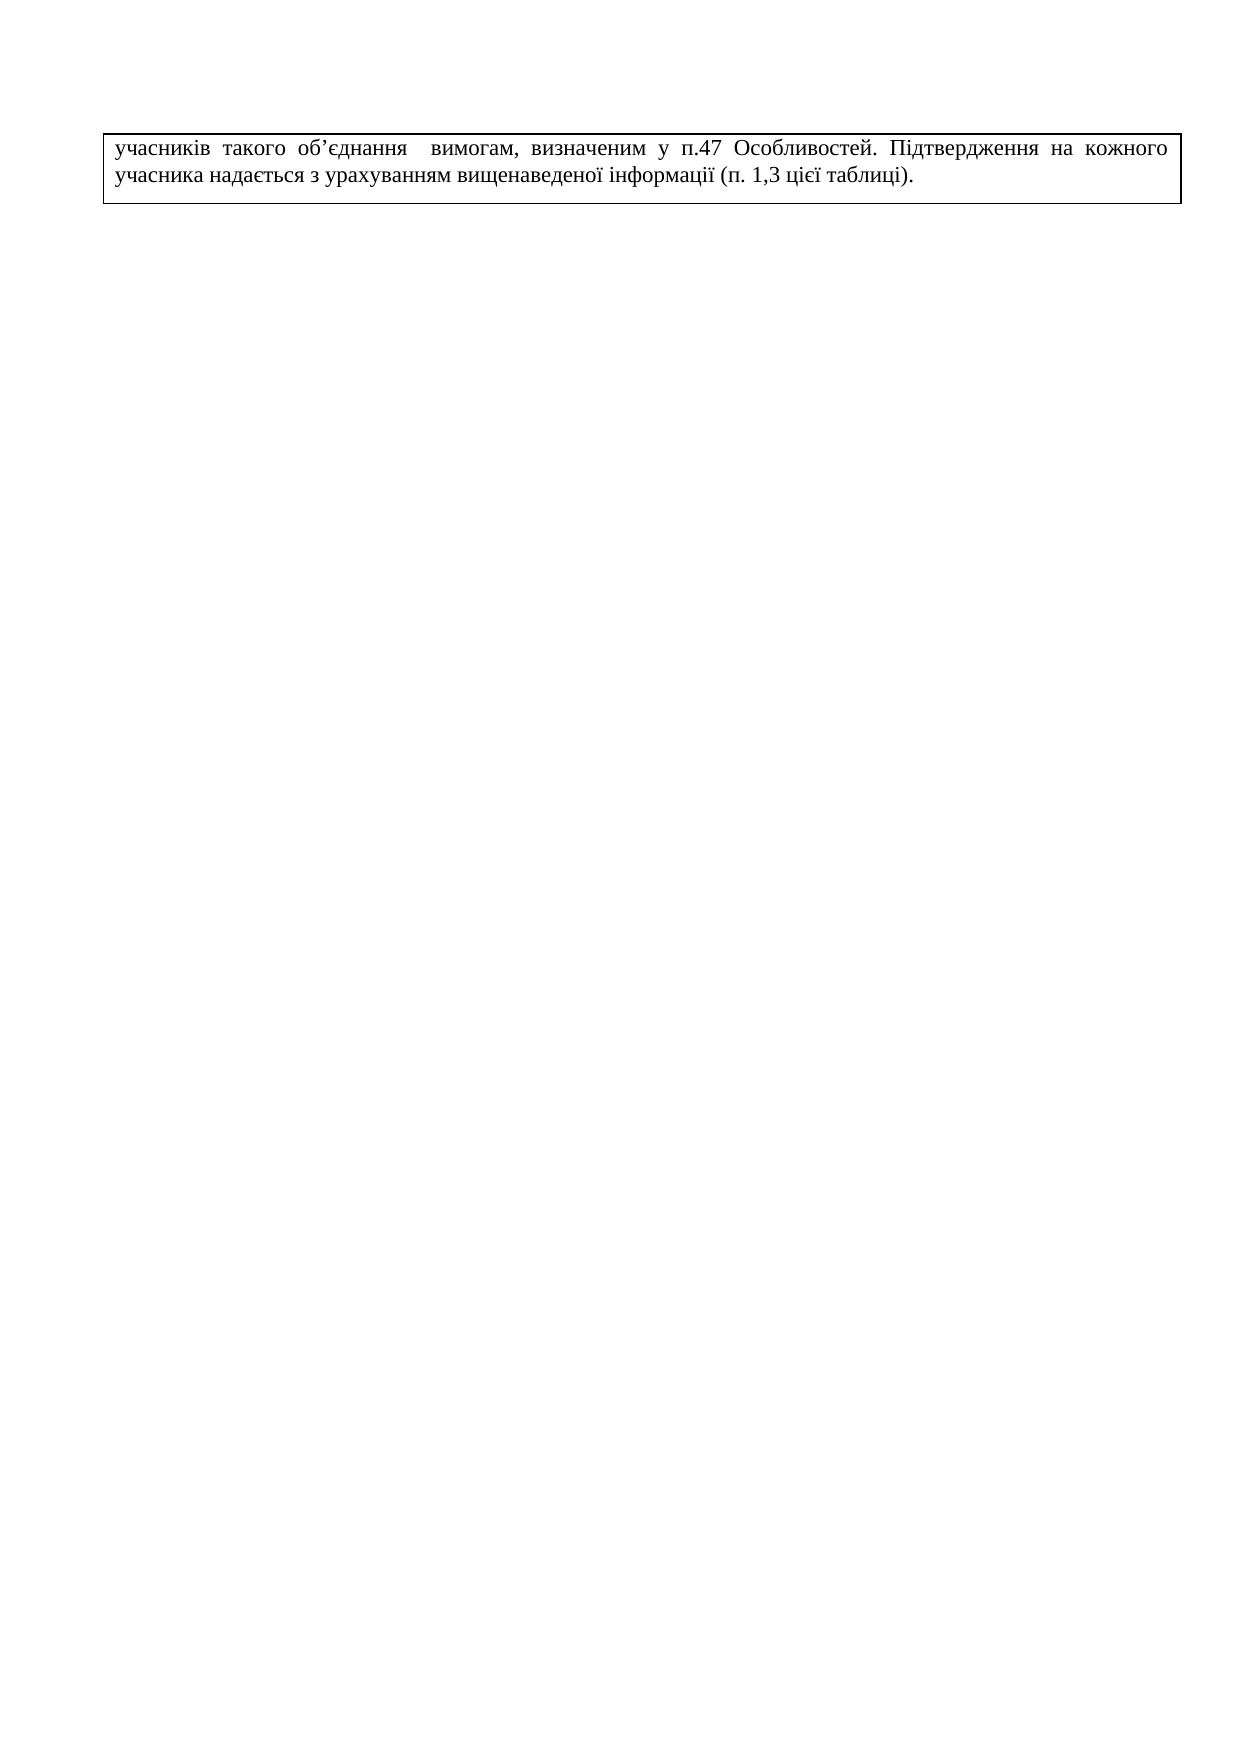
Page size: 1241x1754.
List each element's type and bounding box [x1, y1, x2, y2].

table_cell [104, 135, 1180, 203]
